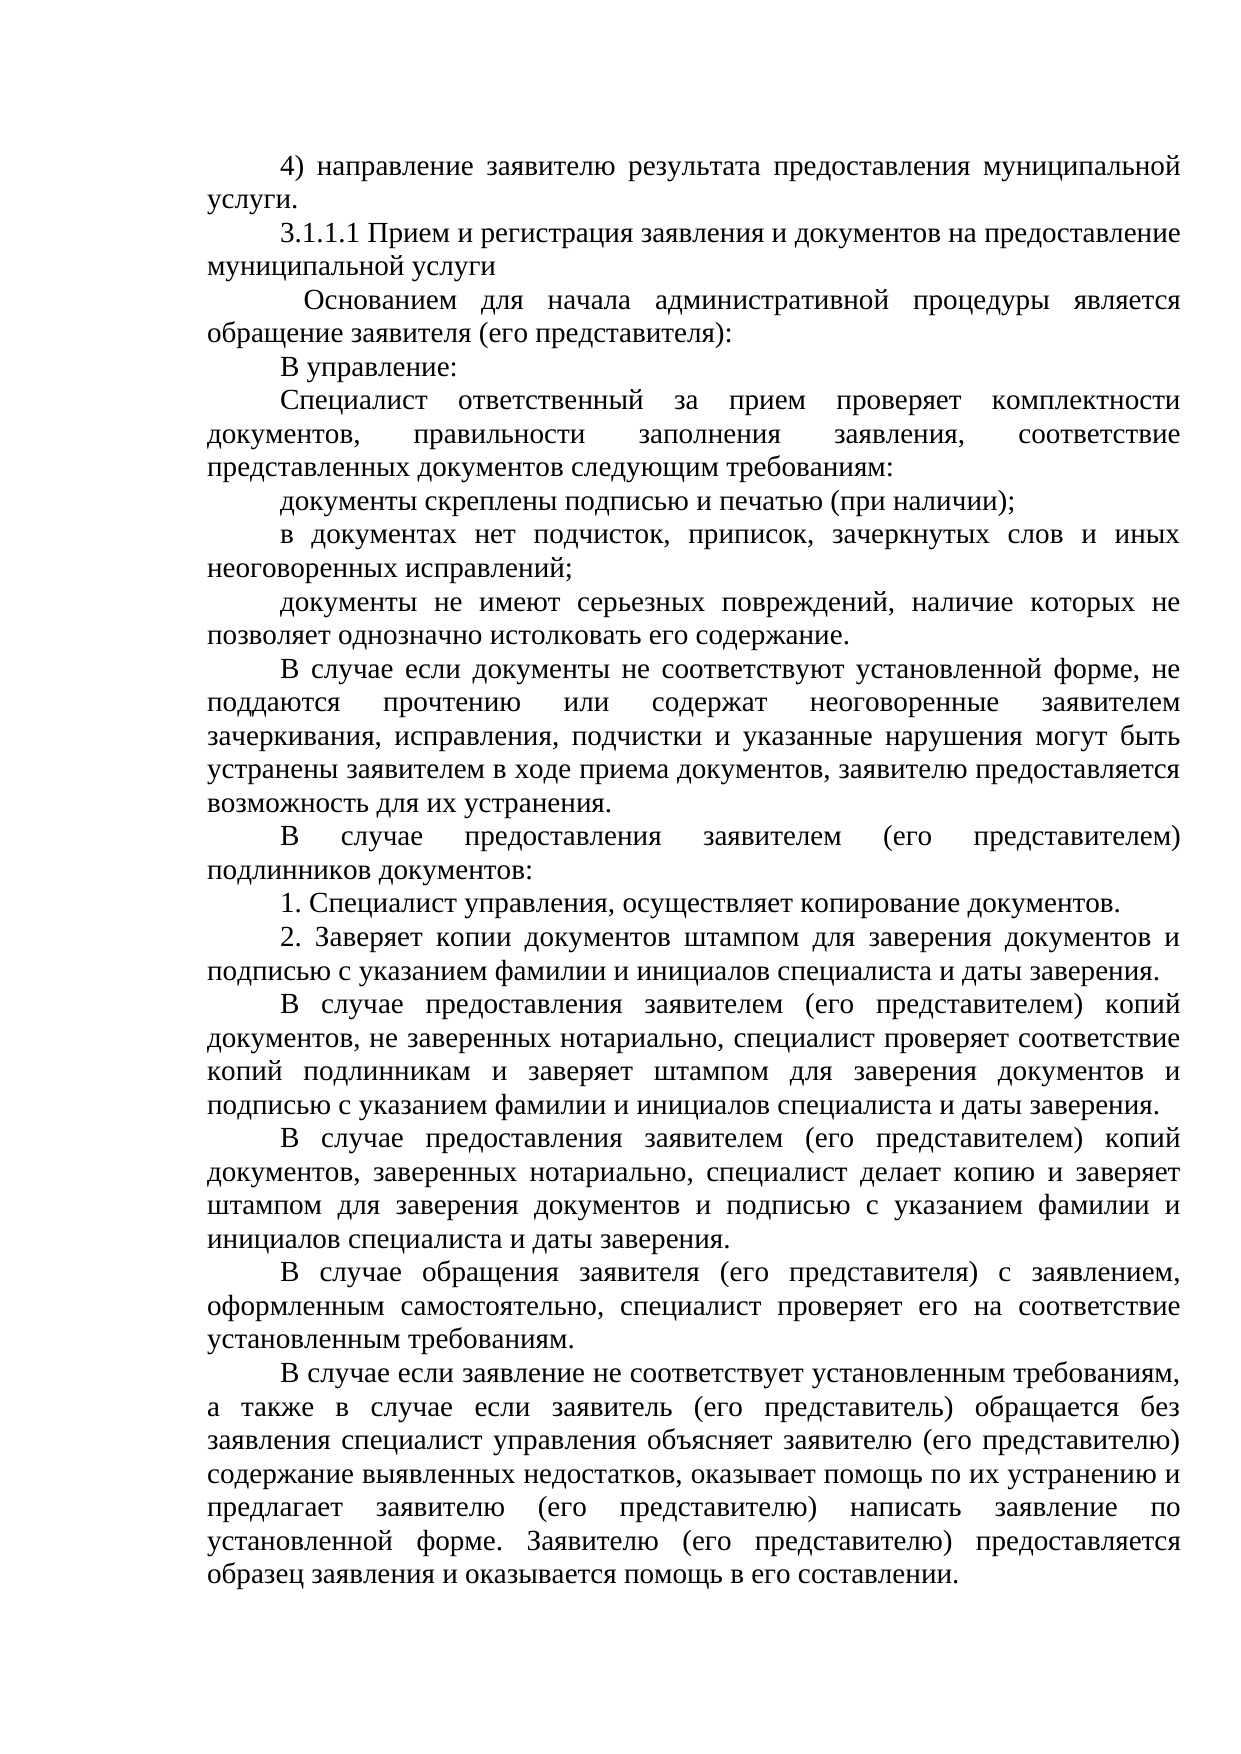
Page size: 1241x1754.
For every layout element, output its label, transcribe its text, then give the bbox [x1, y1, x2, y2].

text В случае предоставления заявителем (его представителем) копий документов, заверенных нотариально, специалист делает копию и заверяет штампом для заверения документов и подписью с указанием фамилии и инициалов специалиста и даты заверения. [207, 1120, 1181, 1254]
text 2. Заверяет копии документов штампом для заверения документов и подписью с указанием фамилии и инициалов специалиста и даты заверения. [207, 919, 1181, 986]
text Основанием для начала административной процедуры является обращение заявителя (его представителя): [207, 282, 1181, 349]
text 3.1.1.1 Прием и регистрация заявления и документов на предоставление муниципальной услуги [207, 215, 1181, 282]
text В управление: [207, 349, 1181, 382]
text 1. Специалист управления, осуществляет копирование документов. [207, 886, 1181, 919]
text В случае предоставления заявителем (его представителем) копий документов, не заверенных нотариально, специалист проверяет соответствие копий подлинникам и заверяет штампом для заверения документов и подписью с указанием фамилии и инициалов специалиста и даты заверения. [207, 986, 1181, 1120]
text 4) направление заявителю результата предоставления муниципальной услуги. [207, 148, 1181, 215]
text В случае обращения заявителя (его представителя) с заявлением, оформленным самостоятельно, специалист проверяет его на соответствие установленным требованиям. [207, 1254, 1181, 1355]
text Специалист ответственный за прием проверяет комплектности документов, правильности заполнения заявления, соответствие представленных документов следующим требованиям: [207, 382, 1181, 483]
text В случае предоставления заявителем (его представителем) подлинников документов: [207, 818, 1181, 886]
text документы не имеют серьезных повреждений, наличие которых не позволяет однозначно истолковать его содержание. [207, 584, 1181, 651]
text в документах нет подчисток, приписок, зачеркнутых слов и иных неоговоренных исправлений; [207, 517, 1181, 584]
text В случае если заявление не соответствует установленным требованиям, а также в случае если заявитель (его представитель) обращается без заявления специалист управления объясняет заявителю (его представителю) содержание выявленных недостатков, оказывает помощь по их устранению и предлагает заявителю (его представителю) написать заявление по установленной форме. Заявителю (его представителю) предоставляется образец заявления и оказывается помощь в его составлении. [207, 1355, 1181, 1590]
text документы скреплены подписью и печатью (при наличии); [207, 483, 1181, 517]
text В случае если документы не соответствуют установленной форме, не поддаются прочтению или содержат неоговоренные заявителем зачеркивания, исправления, подчистки и указанные нарушения могут быть устранены заявителем в ходе приема документов, заявителю предоставляется возможность для их устранения. [207, 651, 1181, 818]
